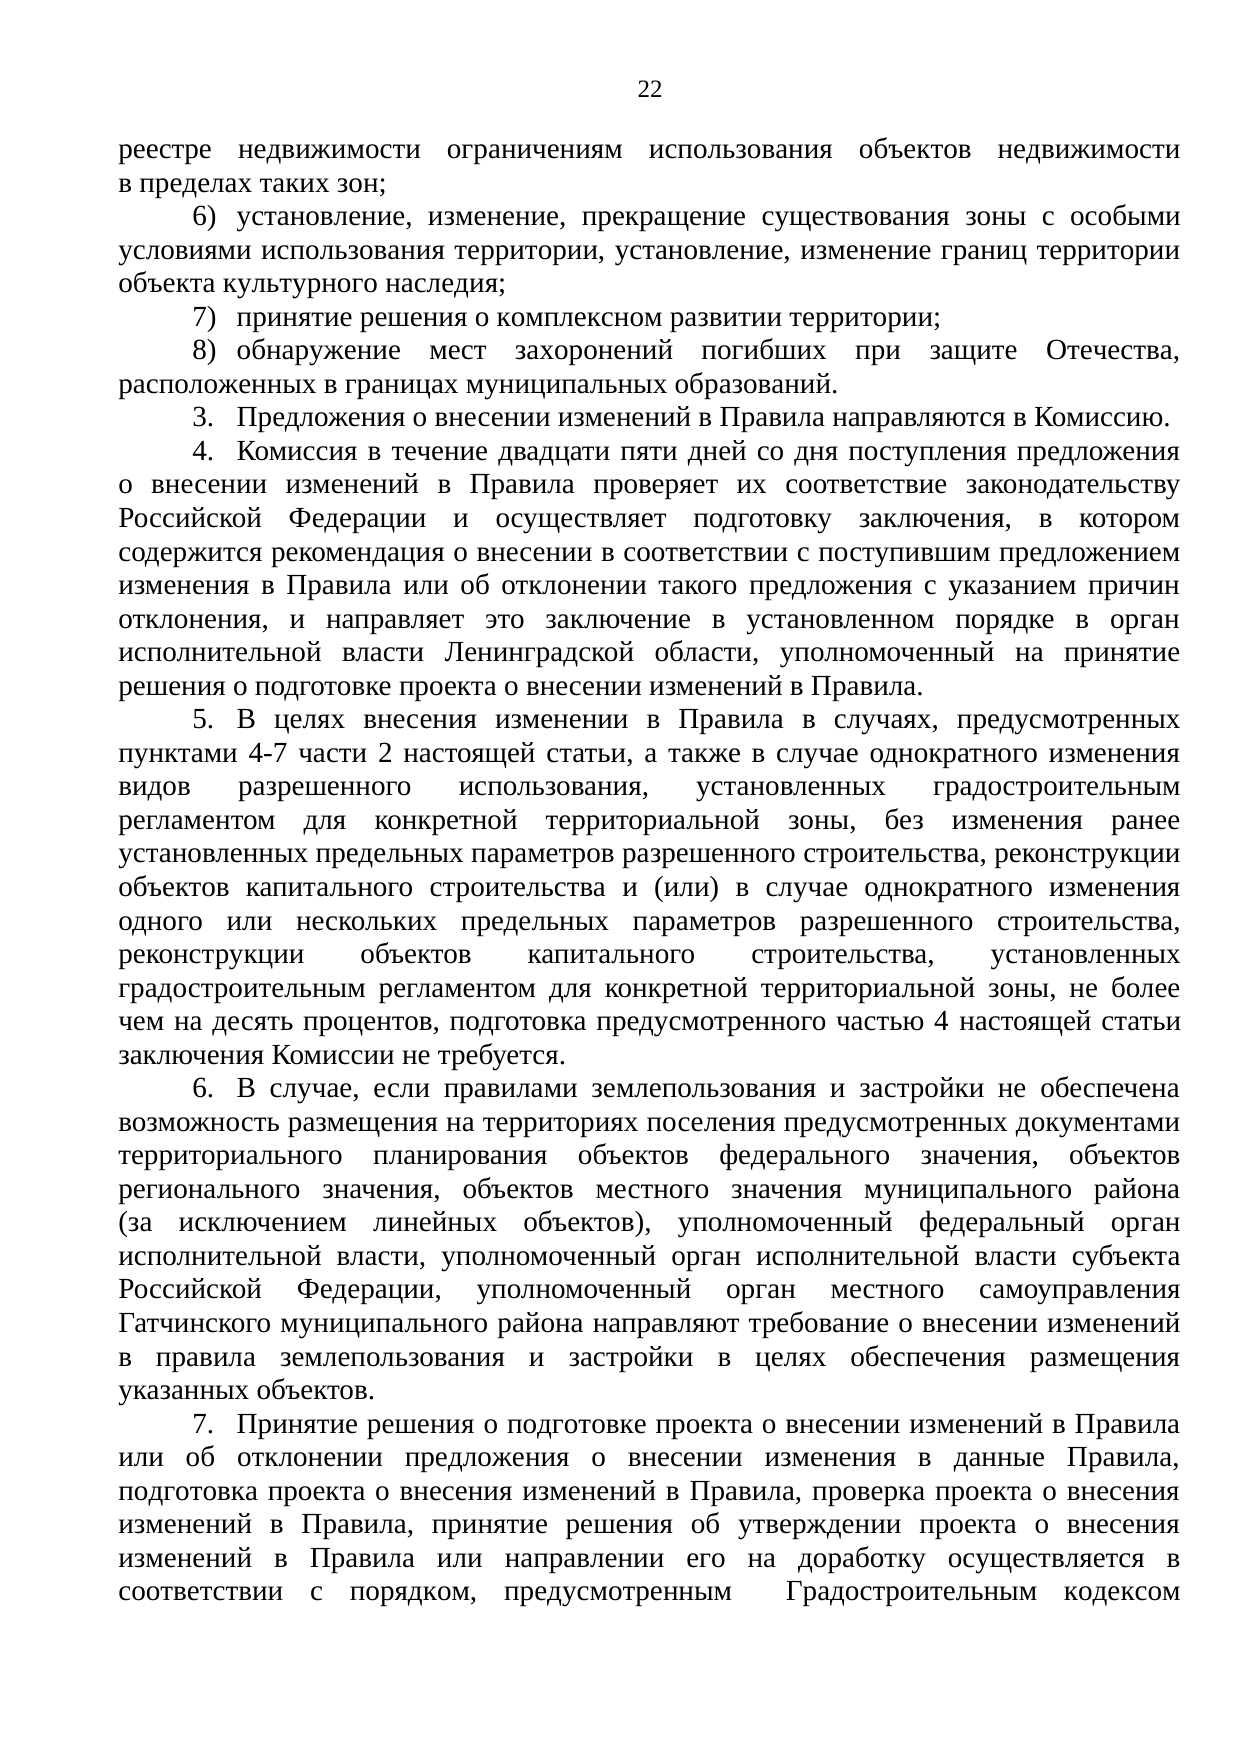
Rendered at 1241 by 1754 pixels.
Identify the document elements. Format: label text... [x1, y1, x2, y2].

list В случае, если правилами землепользования и застройки не обеспечена возможность размещения на территориях поселения предусмотренных документами территориального планирования объектов федерального значения, объектов регионального значения, объектов местного значения муниципального района (за исключением линейных объектов), уполномоченный федеральный орган исполнительной власти, уполномоченный орган исполнительной власти субъекта Российской Федерации, уполномоченный орган местного самоуправления Гатчинского муниципального района направляют требование о внесении изменений в правила землепользования и застройки в целях обеспечения размещения указанных объектов. [118, 1070, 1181, 1406]
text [118, 131, 1181, 198]
list Комиссия в течение двадцати пяти дней со дня поступления предложения о внесении изменений в Правила проверяет их соответствие законодательству Российской Федерации и осуществляет подготовку заключения, в котором содержится рекомендация о внесении в соответствии с поступившим предложением изменения в Правила или об отклонении такого предложения с указанием причин отклонения, и направляет это заключение в установленном порядке в орган исполнительной власти Ленинградской области, уполномоченный на принятие решения о подготовке проекта о внесении изменений в Правила. [118, 433, 1181, 701]
text 7) принятие решения о комплексном развитии территории; [118, 299, 1181, 332]
text 8) обнаружение мест захоронений погибших при защите Отечества, расположенных в границах муниципальных образований. [118, 332, 1181, 399]
text 6) установление, изменение, прекращение существования зоны с особыми условиями использования территории, установление, изменение границ территории объекта культурного наследия; [118, 198, 1181, 299]
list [118, 1406, 1181, 1607]
list В целях внесения изменении в Правила в случаях, предусмотренных пунктами 4-7 части 2 настоящей статьи, а также в случае однократного изменения видов разрешенного использования, установленных градостроительным регламентом для конкретной территориальной зоны, без изменения ранее установленных предельных параметров разрешенного строительства, реконструкции объектов капитального строительства и (или) в случае однократного изменения одного или нескольких предельных параметров разрешенного строительства, реконструкции объектов капитального строительства, установленных градостроительным регламентом для конкретной территориальной зоны, не более чем на десять процентов, подготовка предусмотренного частью 4 настоящей статьи заключения Комиссии не требуется. [118, 701, 1181, 1070]
list Предложения о внесении изменений в Правила направляются в Комиссию. [118, 399, 1181, 433]
